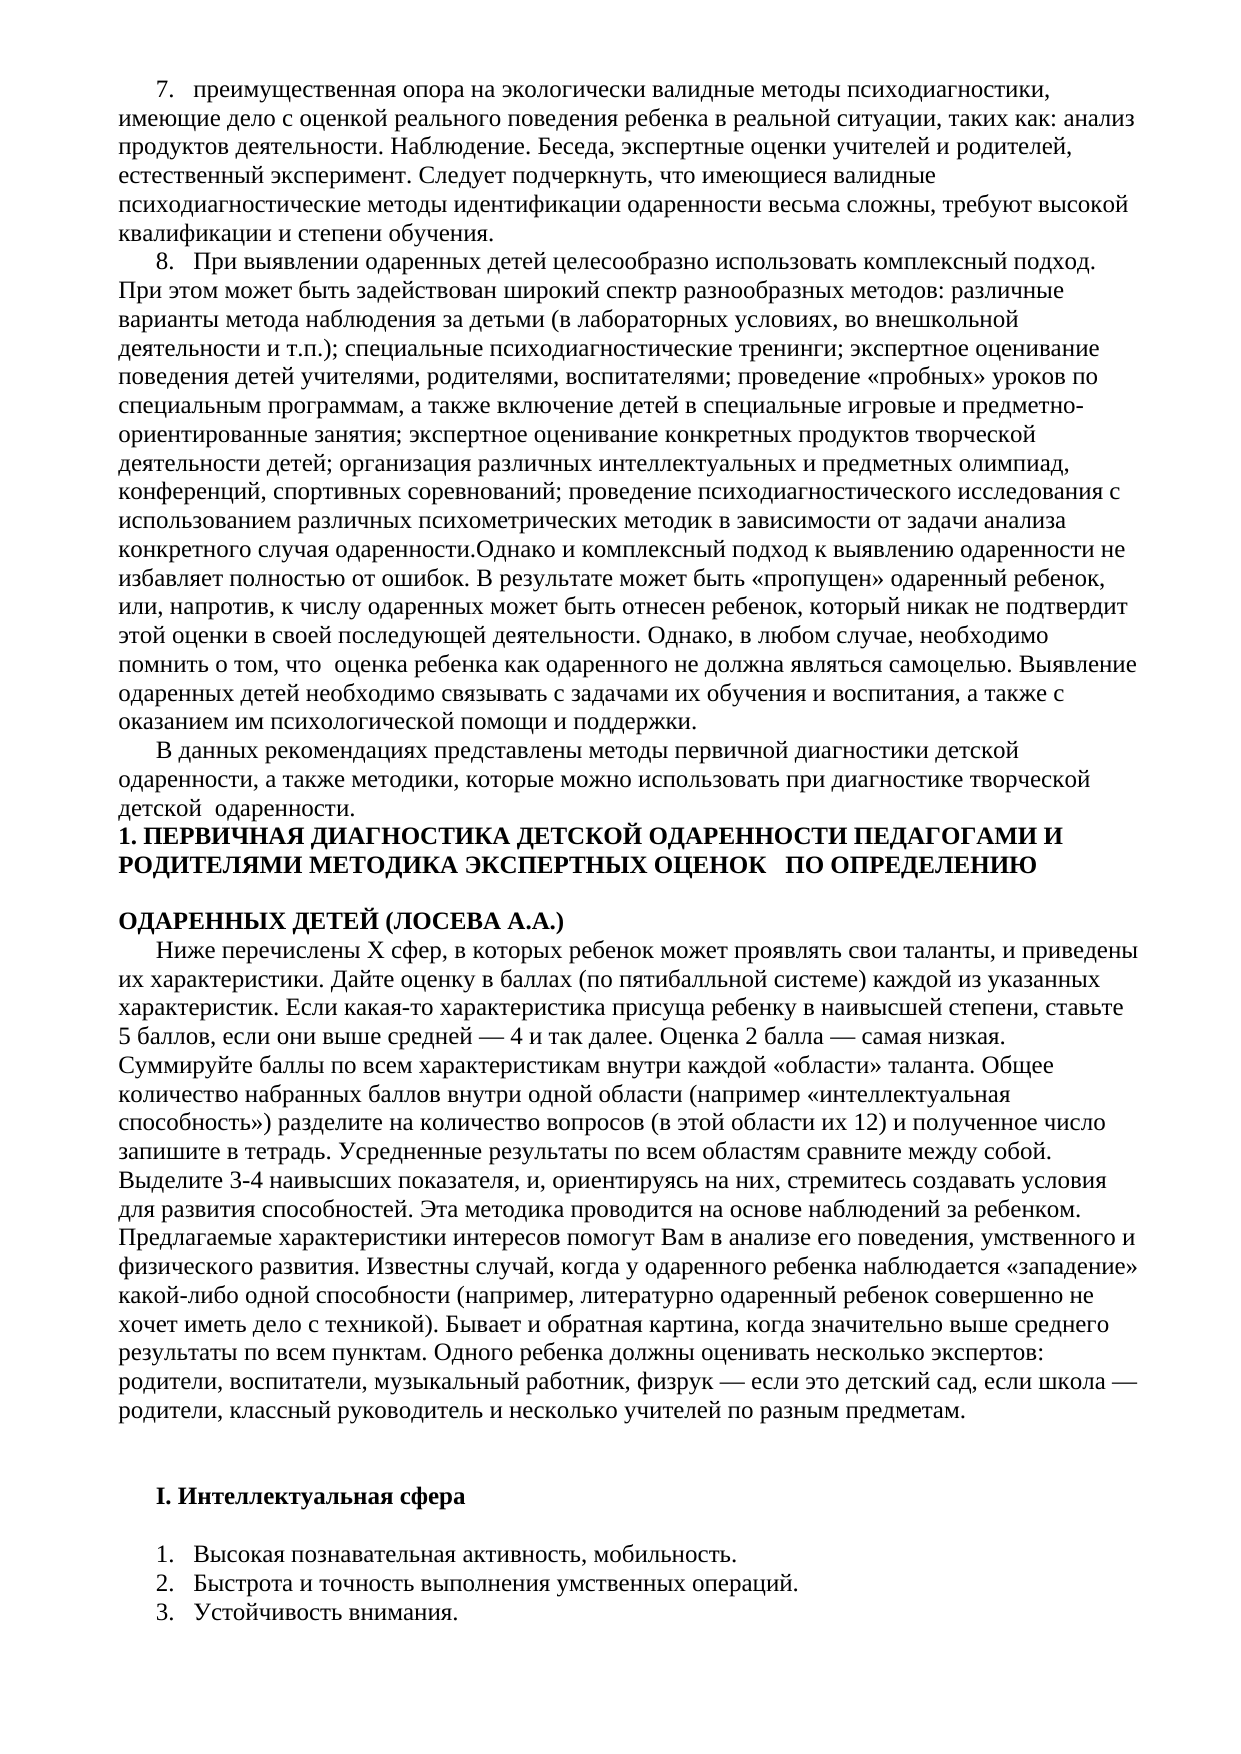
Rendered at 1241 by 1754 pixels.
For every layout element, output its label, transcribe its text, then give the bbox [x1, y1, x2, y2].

list Высокая познавательная активность, мобильность. [118, 1539, 1140, 1568]
text 1. ПЕРВИЧНАЯ ДИАГНОСТИКА ДЕТСКОЙ ОДАРЕННОСТИ ПЕДАГОГАМИ И РОДИТЕЛЯМИ МЕТОДИКА ЭКСПЕРТНЫХ ОЦЕНОК ПО ОПРЕДЕЛЕНИЮ ОДАРЕННЫХ ДЕТЕЙ (ЛОСЕВА А.А.) [118, 821, 1140, 935]
text Ниже перечислены X сфер, в которых ребенок может проявлять свои таланты, и приведены их характеристики. Дайте оценку в баллах (по пятибалльной системе) каждой из указанных характеристик. Если какая-то характеристика присуща ребенку в наивысшей степени, ставьте 5 баллов, если они выше средней — 4 и так далее. Оценка 2 балла — самая низкая. Суммируйте баллы по всем характеристикам внутри каждой «области» таланта. Общее количество набранных баллов внутри одной области (например «интеллектуальная способность») разделите на количество вопросов (в этой области их 12) и полученное число запишите в тетрадь. Усредненные результаты по всем областям сравните между собой. Выделите 3-4 наивысших показателя, и, ориентируясь на них, стремитесь создавать условия для развития способностей. Эта методика проводится на основе наблюдений за ребенком. Предлагаемые характеристики интересов помогут Вам в анализе его поведения, умственного и физического развития. Известны случай, когда у одаренного ребенка наблюдается «западение» какой-либо одной способности (например, литературно одаренный ребенок совершенно не хочет иметь дело с техникой). Бывает и обратная картина, когда значительно выше среднего результаты по всем пунктам. Одного ребенка должны оценивать несколько экспертов: родители, воспитатели, музыкальный работник, физрук — если это детский сад, если школа — родители, классный руководитель и несколько учителей по разным предметам. [118, 935, 1140, 1424]
text I. Интеллектуальная сфера [118, 1481, 1140, 1510]
text В данных рекомендациях представлены методы первичной диагностики детской одаренности, а также методики, которые можно использовать при диагностике творческой детской одаренности. [118, 735, 1140, 821]
list Устойчивость внимания. [118, 1597, 1140, 1625]
list Быстрота и точность выполнения умственных операций. [118, 1568, 1140, 1597]
list преимущественная опора на экологически валидные методы психодиагностики, имеющие дело с оценкой реального поведения ребенка в реальной ситуации, таких как: анализ продуктов деятельности. Наблюдение. Беседа, экспертные оценки учителей и родителей, естественный эксперимент. Следует подчеркнуть, что имеющиеся валидные психодиагностические методы идентификации одаренности весьма сложны, требуют высокой квалификации и степени обучения. [118, 74, 1140, 246]
list При выявлении одаренных детей целесообразно использовать комплексный подход. При этом может быть задействован широкий спектр разнообразных методов: различные варианты метода наблюдения за детьми (в лабораторных условиях, во внешкольной деятельности и т.п.); специальные психодиагностические тренинги; экспертное оценивание поведения детей учителями, родителями, воспитателями; проведение «пробных» уроков по специальным программам, а также включение детей в специальные игровые и предметно-ориентированные занятия; экспертное оценивание конкретных продуктов творческой деятельности детей; организация различных интеллектуальных и предметных олимпиад, конференций, спортивных соревнований; проведение психодиагностического исследования с использованием различных психометрических методик в зависимости от задачи анализа конкретного случая одаренности.Однако и комплексный подход к выявлению одаренности не избавляет полностью от ошибок. В результате может быть «пропущен» одаренный ребенок, или, напротив, к числу одаренных может быть отнесен ребенок, который никак не подтвердит этой оценки в своей последующей деятельности. Однако, в любом случае, необходимо помнить о том, что оценка ребенка как одаренного не должна являться самоцелью. Выявление одаренных детей необходимо связывать с задачами их обучения и воспитания, а также с оказанием им психологической помощи и поддержки. [118, 246, 1140, 735]
